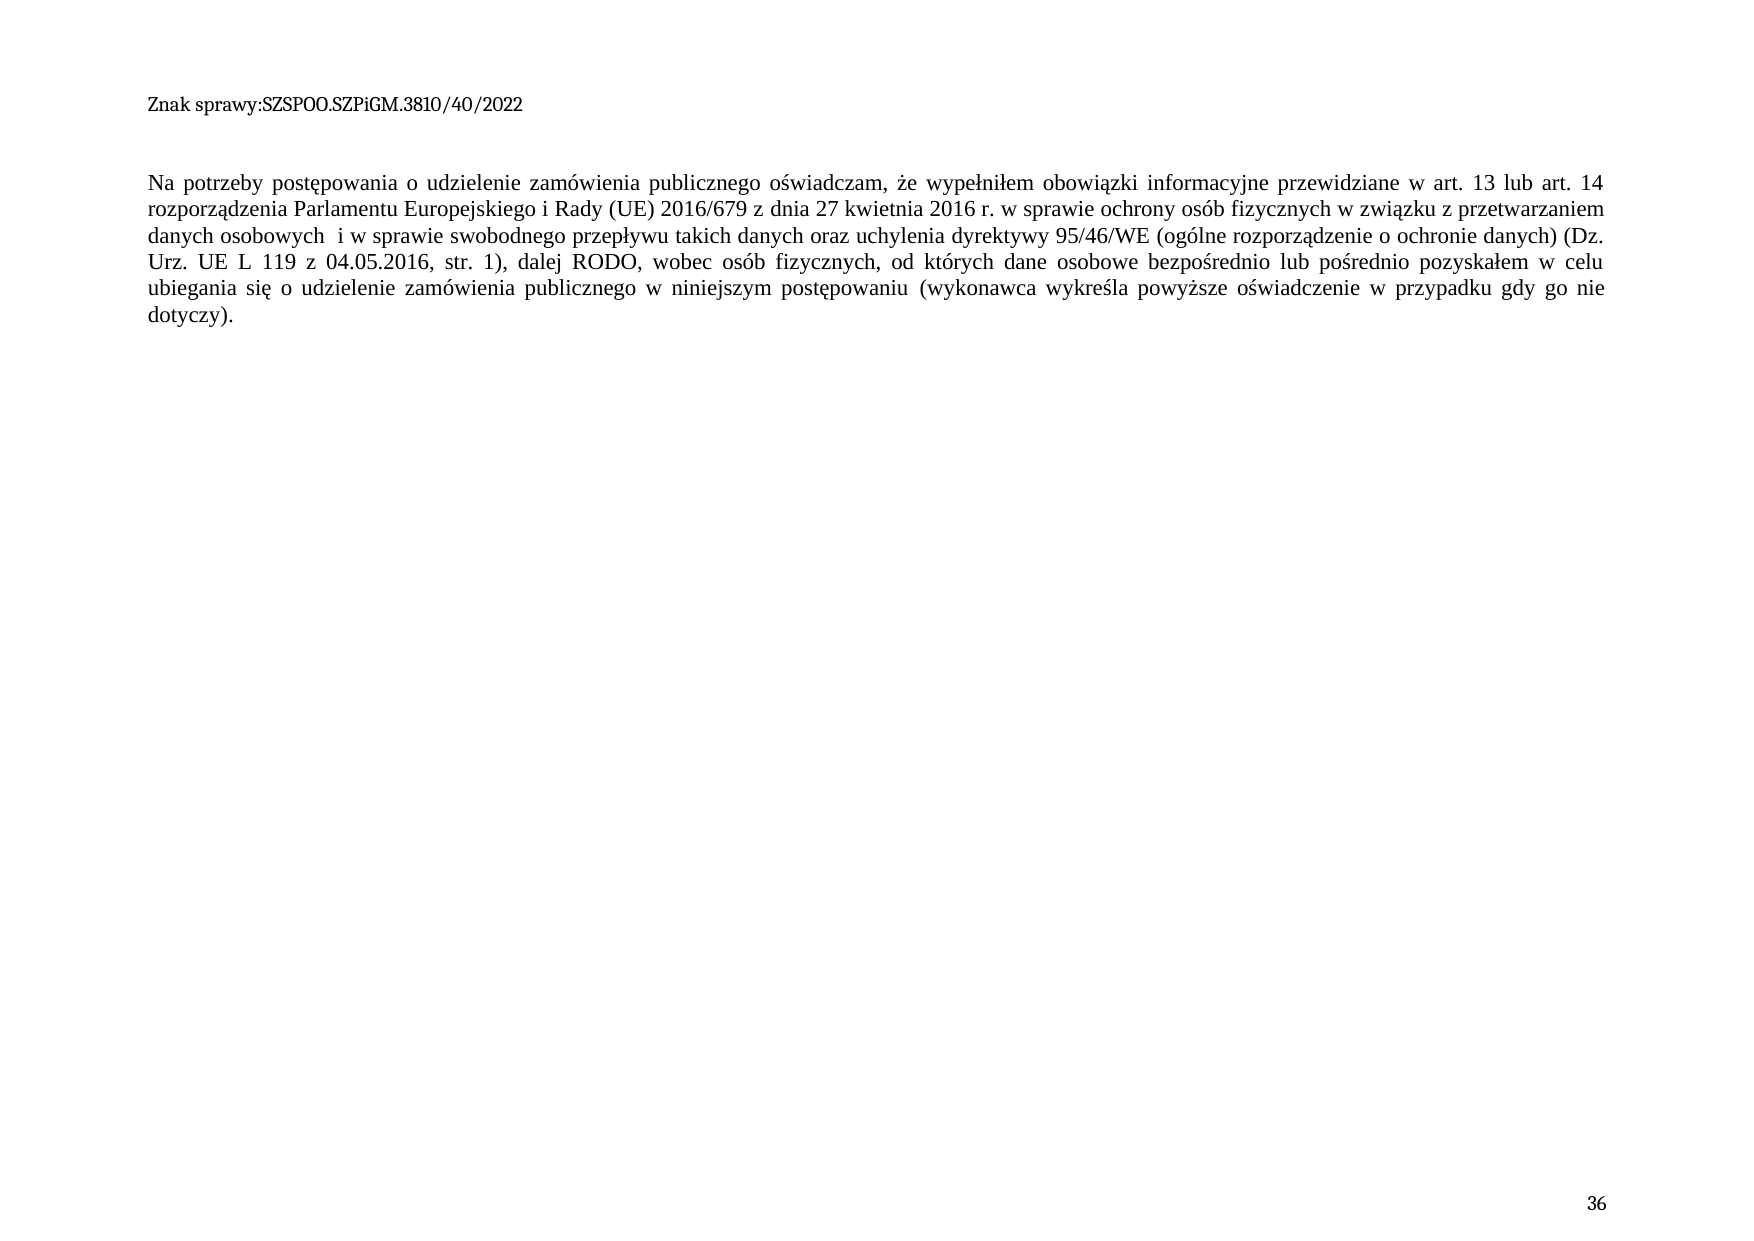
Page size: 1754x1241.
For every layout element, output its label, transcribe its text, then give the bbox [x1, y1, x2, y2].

text Na potrzeby postępowania o udzielenie zamówienia publicznego oświadczam, że wypełniłem obowiązki informacyjne przewidziane w art. 13 lub art. 14 rozporządzenia Parlamentu Europejskiego i Rady (UE) 2016/679 z dnia 27 kwietnia 2016 r. w sprawie ochrony osób fizycznych w związku z przetwarzaniem danych osobowych i w sprawie swobodnego przepływu takich danych oraz uchylenia dyrektywy 95/46/WE (ogólne rozporządzenie o ochronie danych) (Dz. Urz. UE L 119 z 04.05.2016, str. 1), dalej RODO, wobec osób fizycznych, od których dane osobowe bezpośrednio lub pośrednio pozyskałem w celu ubiegania się o udzielenie zamówienia publicznego w niniejszym postępowaniu (wykonawca wykreśla powyższe oświadczenie w przypadku gdy go nie dotyczy). [148, 169, 1606, 327]
